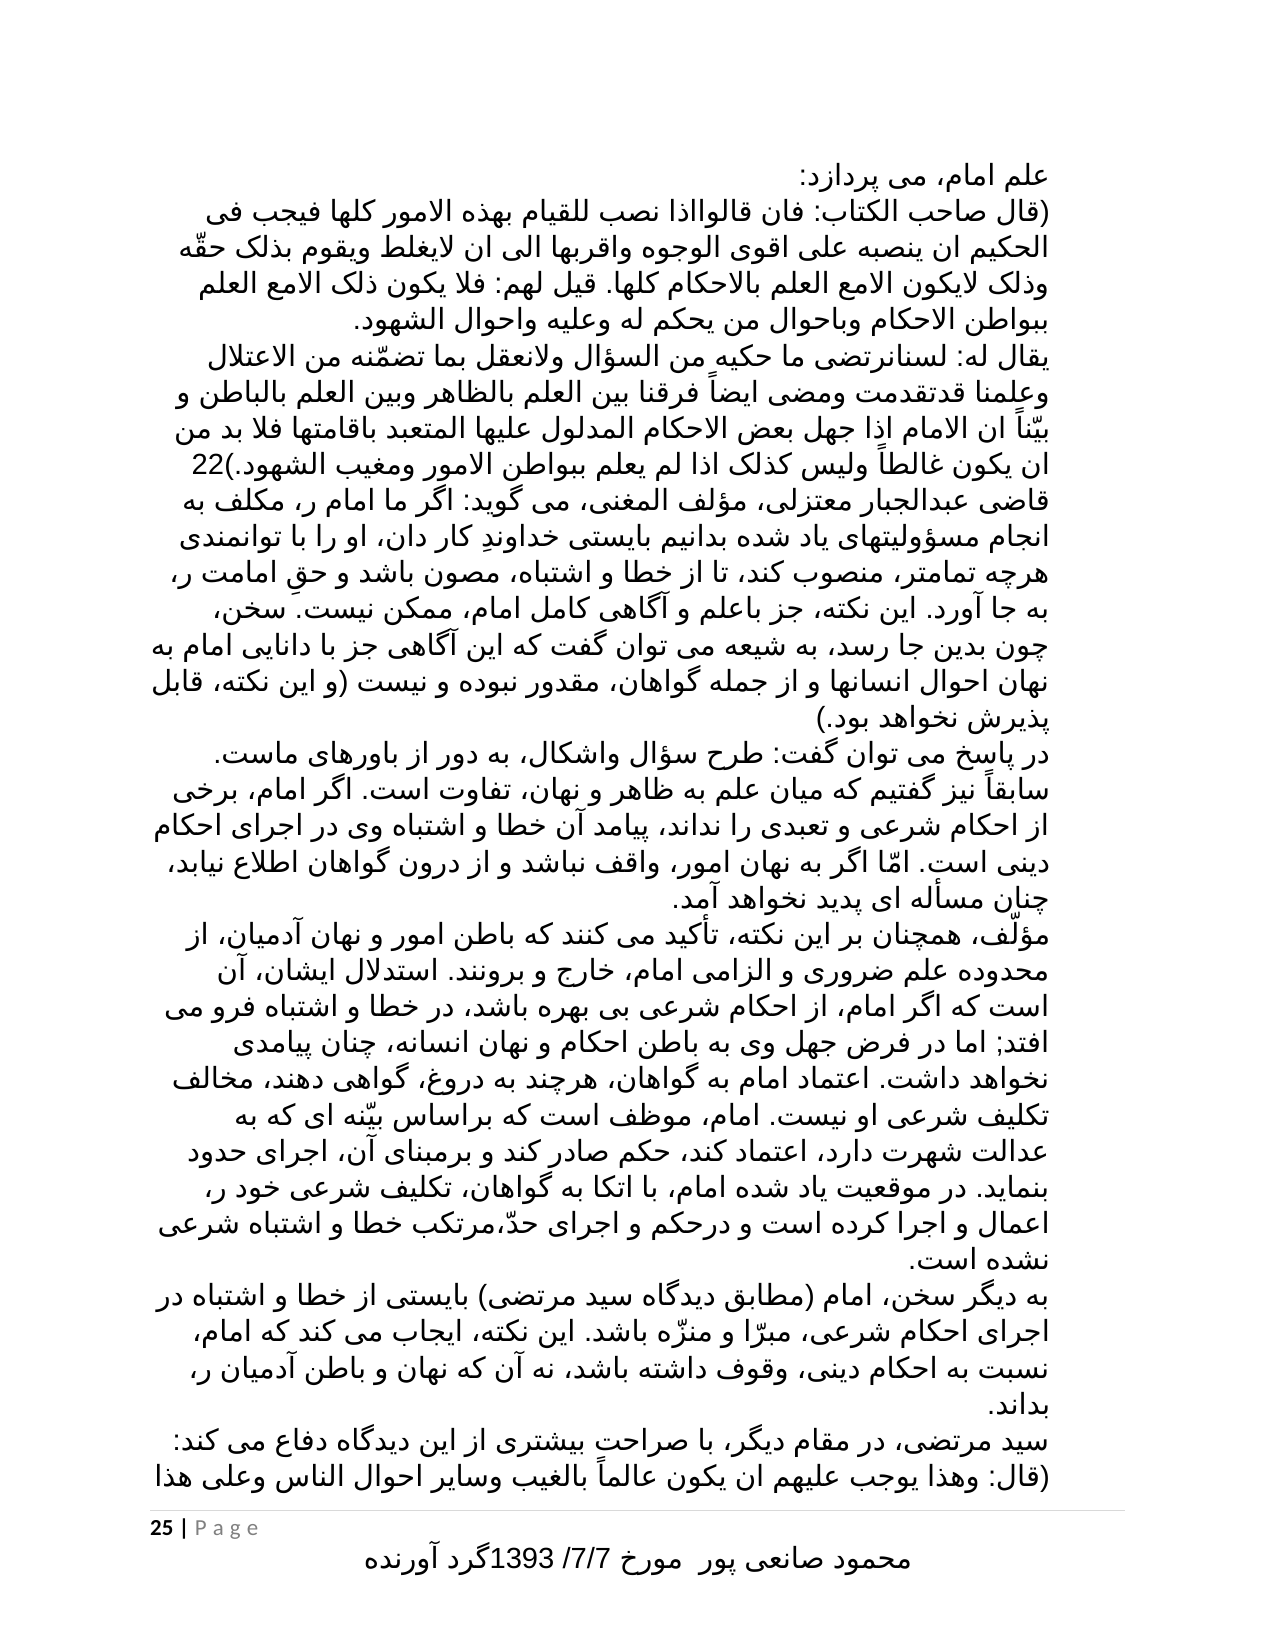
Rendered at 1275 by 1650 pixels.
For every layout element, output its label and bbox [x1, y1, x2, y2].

table_header [150, 150, 1125, 1493]
